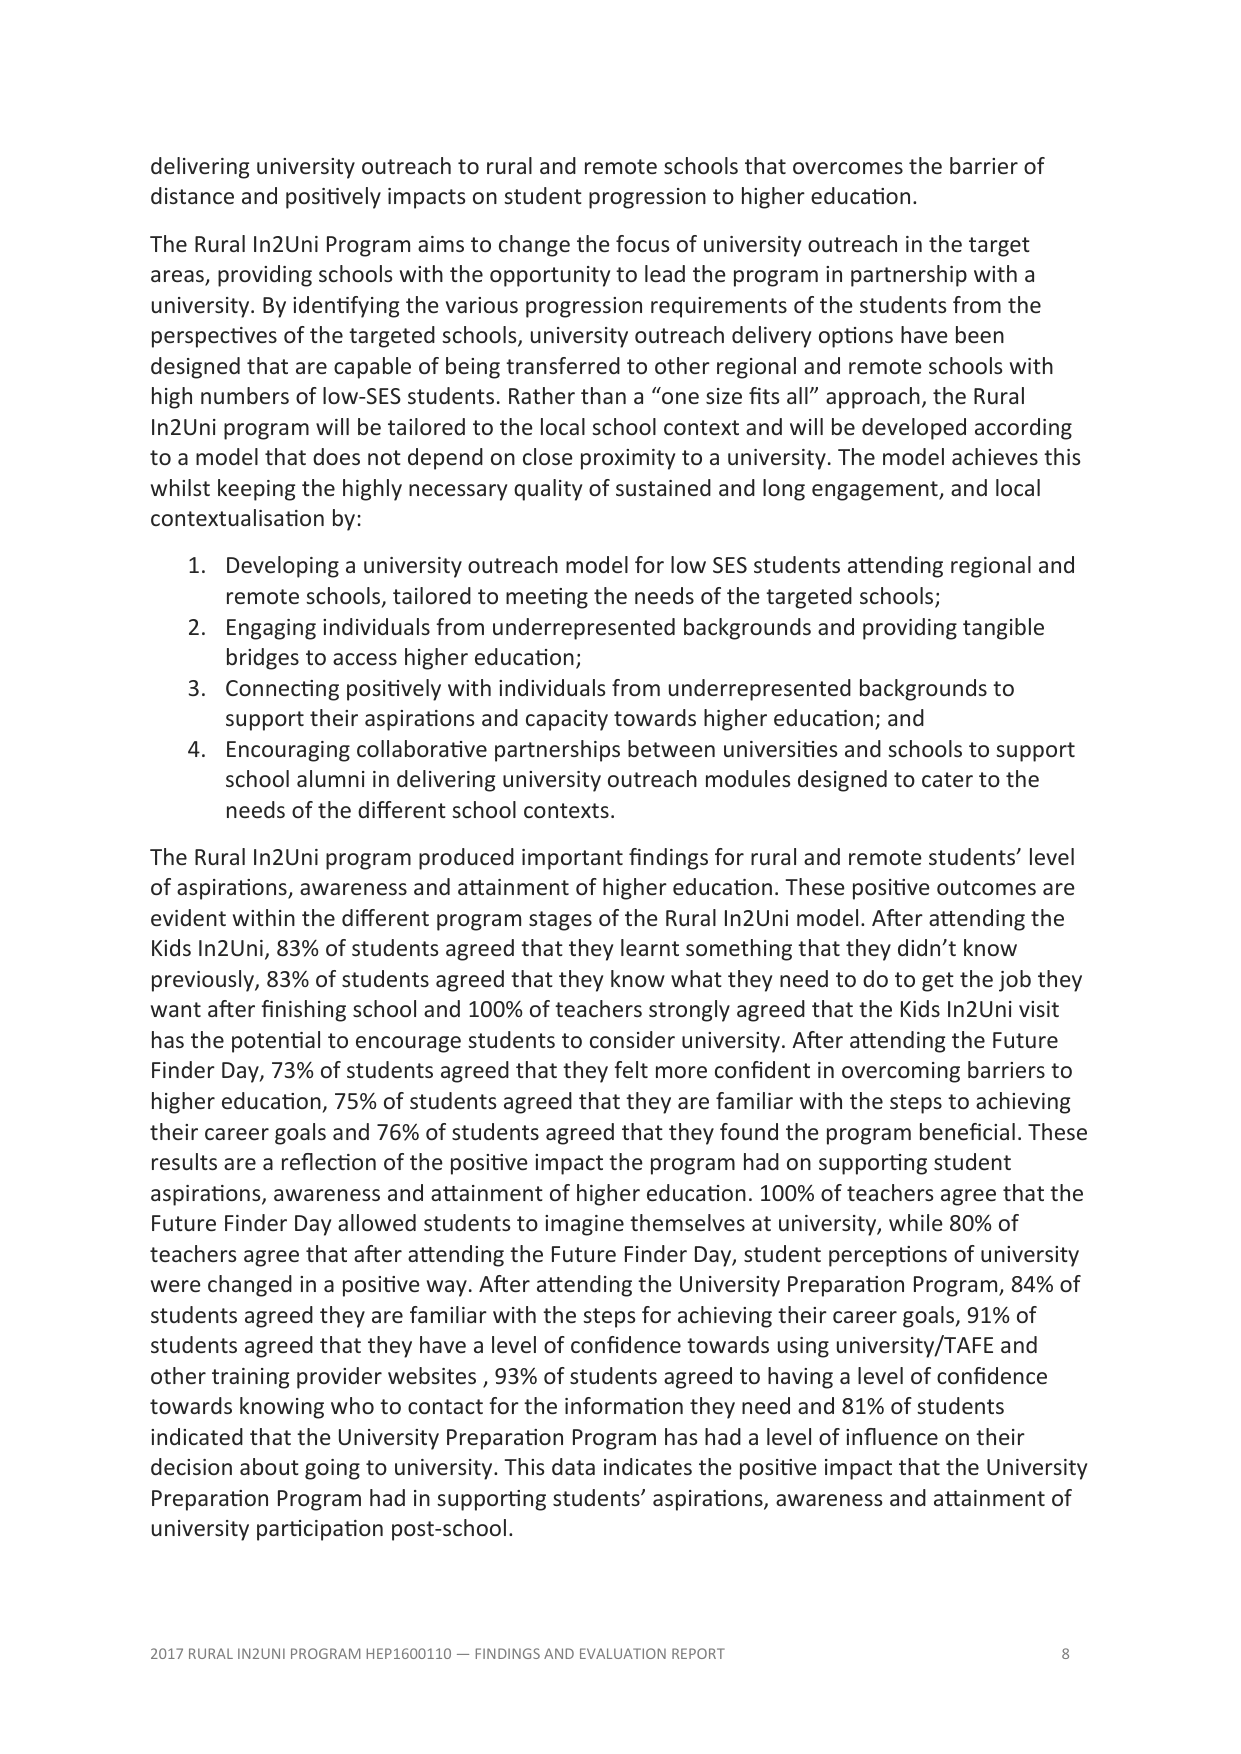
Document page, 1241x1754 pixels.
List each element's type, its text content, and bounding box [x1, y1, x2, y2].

list Connecting positively with individuals from underrepresented backgrounds to support their aspirations and capacity towards higher education; and [187, 672, 1090, 733]
list Developing a university outreach model for low SES students attending regional and remote schools, tailored to meeting the needs of the targeted schools; [187, 549, 1090, 611]
list Engaging individuals from underrepresented backgrounds and providing tangible bridges to access higher education; [187, 611, 1090, 672]
list Encouraging collaborative partnerships between universities and schools to support school alumni in delivering university outreach modules designed to cater to the needs of the different school contexts. [187, 733, 1090, 824]
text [150, 150, 1090, 211]
text The Rural In2Uni program produced important findings for rural and remote students’ level of aspirations, awareness and attainment of higher education. These positive outcomes are evident within the different program stages of the Rural In2Uni model. After attending the Kids In2Uni, 83% of students agreed that they learnt something that they didn’t know previously, 83% of students agreed that they know what they need to do to get the job they want after finishing school and 100% of teachers strongly agreed that the Kids In2Uni visit has the potential to encourage students to consider university. After attending the Future Finder Day, 73% of students agreed that they felt more confident in overcoming barriers to higher education, 75% of students agreed that they are familiar with the steps to achieving their career goals and 76% of students agreed that they found the program beneficial. These results are a reflection of the positive impact the program had on supporting student aspirations, awareness and attainment of higher education. 100% of teachers agree that the Future Finder Day allowed students to imagine themselves at university, while 80% of teachers agree that after attending the Future Finder Day, student perceptions of university were changed in a positive way. After attending the University Preparation Program, 84% of students agreed they are familiar with the steps for achieving their career goals, 91% of students agreed that they have a level of confidence towards using university/TAFE and other training provider websites , 93% of students agreed to having a level of confidence towards knowing who to contact for the information they need and 81% of students indicated that the University Preparation Program has had a level of influence on their decision about going to university. This data indicates the positive impact that the University Preparation Program had in supporting students’ aspirations, awareness and attainment of university participation post-school. [150, 841, 1090, 1543]
text The Rural In2Uni Program aims to change the focus of university outreach in the target areas, providing schools with the opportunity to lead the program in partnership with a university. By identifying the various progression requirements of the students from the perspectives of the targeted schools, university outreach delivery options have been designed that are capable of being transferred to other regional and remote schools with high numbers of low-SES students. Rather than a “one size fits all” approach, the Rural In2Uni program will be tailored to the local school context and will be developed according to a model that does not depend on close proximity to a university. The model achieves this whilst keeping the highly necessary quality of sustained and long engagement, and local contextualisation by: [150, 228, 1090, 533]
